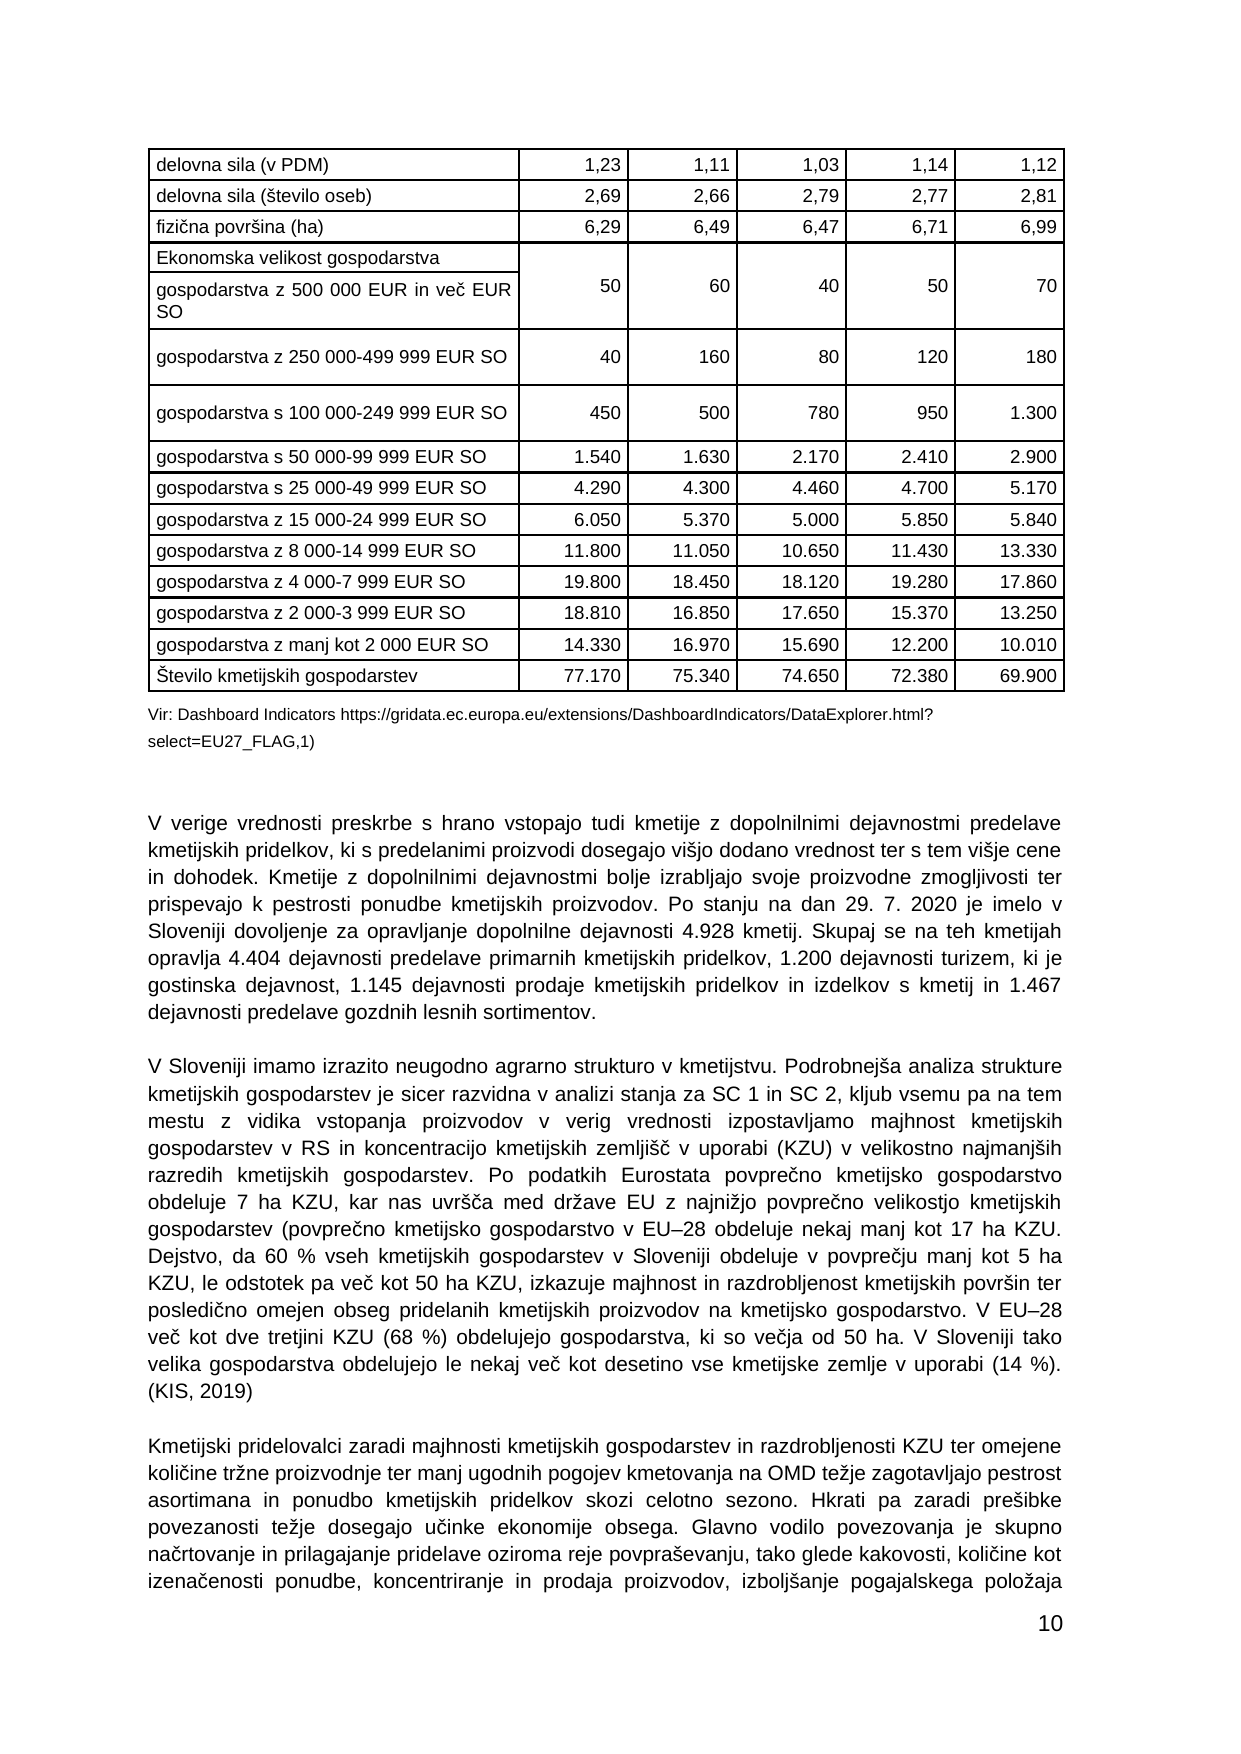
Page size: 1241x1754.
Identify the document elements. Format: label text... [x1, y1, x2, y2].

table_cell 11.050 [629, 536, 736, 565]
table_cell 2.410 [847, 442, 954, 471]
table_cell 1.540 [520, 442, 627, 471]
table_cell 6,47 [738, 212, 845, 241]
table_cell 40 [520, 330, 627, 384]
table_cell 12.200 [847, 630, 954, 659]
table_cell delovna sila (število oseb) [150, 181, 518, 210]
table_cell 11.430 [847, 536, 954, 565]
table_cell 50 [520, 244, 627, 328]
text V verige vrednosti preskrbe s hrano vstopajo tudi kmetije z dopolnilnimi dejavnostmi predelave kmetijskih pridelkov, ki s predelanimi proizvodi dosegajo višjo dodano vrednost ter s tem višje cene in dohodek. Kmetije z dopolnilnimi dejavnostmi bolje izrabljajo svoje proizvodne zmogljivosti ter prispevajo k pestrosti ponudbe kmetijskih proizvodov. Po stanju na dan 29. 7. 2020 je imelo v Sloveniji dovoljenje za opravljanje dopolnilne dejavnosti 4.928 kmetij. Skupaj se na teh kmetijah opravlja 4.404 dejavnosti predelave primarnih kmetijskih pridelkov, 1.200 dejavnosti turizem, ki je gostinska dejavnost, 1.145 dejavnosti prodaje kmetijskih pridelkov in izdelkov s kmetij in 1.467 dejavnosti predelave gozdnih lesnih sortimentov. [148, 807, 1063, 1024]
table_cell 2.170 [738, 442, 845, 471]
table_cell 1.300 [956, 386, 1063, 440]
table_cell 2.900 [956, 442, 1063, 471]
table_cell 780 [738, 386, 845, 440]
table_cell 10.010 [956, 630, 1063, 659]
table_cell 180 [956, 330, 1063, 384]
table_cell 16.850 [629, 599, 736, 628]
table_cell 18.450 [629, 567, 736, 596]
table_cell gospodarstva z 250 000-499 999 EUR SO [150, 330, 518, 384]
table_cell gospodarstva z manj kot 2 000 EUR SO [150, 630, 518, 659]
table_cell 4.460 [738, 474, 845, 503]
table_cell 16.970 [629, 630, 736, 659]
table_cell delovna sila (v PDM) [150, 150, 518, 179]
table_cell 6,71 [847, 212, 954, 241]
table_cell fizična površina (ha) [150, 212, 518, 241]
table_cell 40 [738, 244, 845, 328]
table_cell 2,66 [629, 181, 736, 210]
table_cell 950 [847, 386, 954, 440]
table_cell gospodarstva z 15 000-24 999 EUR SO [150, 505, 518, 534]
table_cell 2,69 [520, 181, 627, 210]
table_cell 13.330 [956, 536, 1063, 565]
table_cell 6,99 [956, 212, 1063, 241]
table_cell 72.380 [847, 661, 954, 690]
text V Sloveniji imamo izrazito neugodno agrarno strukturo v kmetijstvu. Podrobnejša analiza strukture kmetijskih gospodarstev je sicer razvidna v analizi stanja za SC 1 in SC 2, kljub vsemu pa na tem mestu z vidika vstopanja proizvodov v verig vrednosti izpostavljamo majhnost kmetijskih gospodarstev v RS in koncentracijo kmetijskih zemljišč v uporabi (KZU) v velikostno najmanjših razredih kmetijskih gospodarstev. Po podatkih Eurostata povprečno kmetijsko gospodarstvo obdeluje 7 ha KZU, kar nas uvršča med države EU z najnižjo povprečno velikostjo kmetijskih gospodarstev (povprečno kmetijsko gospodarstvo v EU–28 obdeluje nekaj manj kot 17 ha KZU. Dejstvo, da 60 % vseh kmetijskih gospodarstev v Sloveniji obdeluje v povprečju manj kot 5 ha KZU, le odstotek pa več kot 50 ha KZU, izkazuje majhnost in razdrobljenost kmetijskih površin ter posledično omejen obseg pridelanih kmetijskih proizvodov na kmetijsko gospodarstvo. V EU–28 več kot dve tretjini KZU (68 %) obdelujejo gospodarstva, ki so večja od 50 ha. V Sloveniji tako velika gospodarstva obdelujejo le nekaj več kot desetino vse kmetijske zemlje v uporabi (14 %). (KIS, 2019) [148, 1051, 1063, 1403]
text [148, 1430, 1063, 1593]
table_cell Ekonomska velikost gospodarstva [150, 244, 518, 271]
table_cell 2,81 [956, 181, 1063, 210]
table_cell gospodarstva s 25 000-49 999 EUR SO [150, 474, 518, 503]
table_cell 1,23 [520, 150, 627, 179]
table_cell gospodarstva z 4 000-7 999 EUR SO [150, 567, 518, 596]
table_cell gospodarstva z 8 000-14 999 EUR SO [150, 536, 518, 565]
table_cell 10.650 [738, 536, 845, 565]
table_cell 5.840 [956, 505, 1063, 534]
table_cell 4.300 [629, 474, 736, 503]
table_cell 18.120 [738, 567, 845, 596]
table_cell gospodarstva s 100 000-249 999 EUR SO [150, 386, 518, 440]
table_cell 17.860 [956, 567, 1063, 596]
table_cell 5.170 [956, 474, 1063, 503]
table_cell 18.810 [520, 599, 627, 628]
table_cell 4.290 [520, 474, 627, 503]
table_cell 2,77 [847, 181, 954, 210]
table_cell 70 [956, 244, 1063, 328]
table_cell 19.280 [847, 567, 954, 596]
table_cell 120 [847, 330, 954, 384]
table_cell gospodarstva z 2 000-3 999 EUR SO [150, 599, 518, 628]
text Vir: Dashboard Indicators https://gridata.ec.europa.eu/extensions/DashboardIndicators/DataExplorer.html?select=EU27_FLAG,1) [148, 705, 1063, 753]
table_cell Število kmetijskih gospodarstev [150, 661, 518, 690]
table_cell 160 [629, 330, 736, 384]
table_cell 1,03 [738, 150, 845, 179]
table_cell 69.900 [956, 661, 1063, 690]
table_cell 74.650 [738, 661, 845, 690]
table_cell 500 [629, 386, 736, 440]
table_cell 50 [847, 244, 954, 328]
table_cell 15.370 [847, 599, 954, 628]
table_cell 6,49 [629, 212, 736, 241]
table_cell 5.000 [738, 505, 845, 534]
table_cell 1.630 [629, 442, 736, 471]
table_cell 80 [738, 330, 845, 384]
table_cell 1,11 [629, 150, 736, 179]
table_cell gospodarstva s 50 000-99 999 EUR SO [150, 442, 518, 471]
table_cell 5.370 [629, 505, 736, 534]
table_cell 450 [520, 386, 627, 440]
table_cell gospodarstva z 500 000 EUR in več EUR SO [150, 273, 518, 328]
table_cell 14.330 [520, 630, 627, 659]
table_cell 17.650 [738, 599, 845, 628]
table_cell 75.340 [629, 661, 736, 690]
table_cell 2,79 [738, 181, 845, 210]
table_cell 4.700 [847, 474, 954, 503]
table_cell 11.800 [520, 536, 627, 565]
table_cell 77.170 [520, 661, 627, 690]
table_cell 15.690 [738, 630, 845, 659]
table_cell 5.850 [847, 505, 954, 534]
table_cell 1,12 [956, 150, 1063, 179]
table_cell 1,14 [847, 150, 954, 179]
table_cell 19.800 [520, 567, 627, 596]
table_cell 13.250 [956, 599, 1063, 628]
table_cell 6,29 [520, 212, 627, 241]
table_cell 6.050 [520, 505, 627, 534]
table_cell 60 [629, 244, 736, 328]
